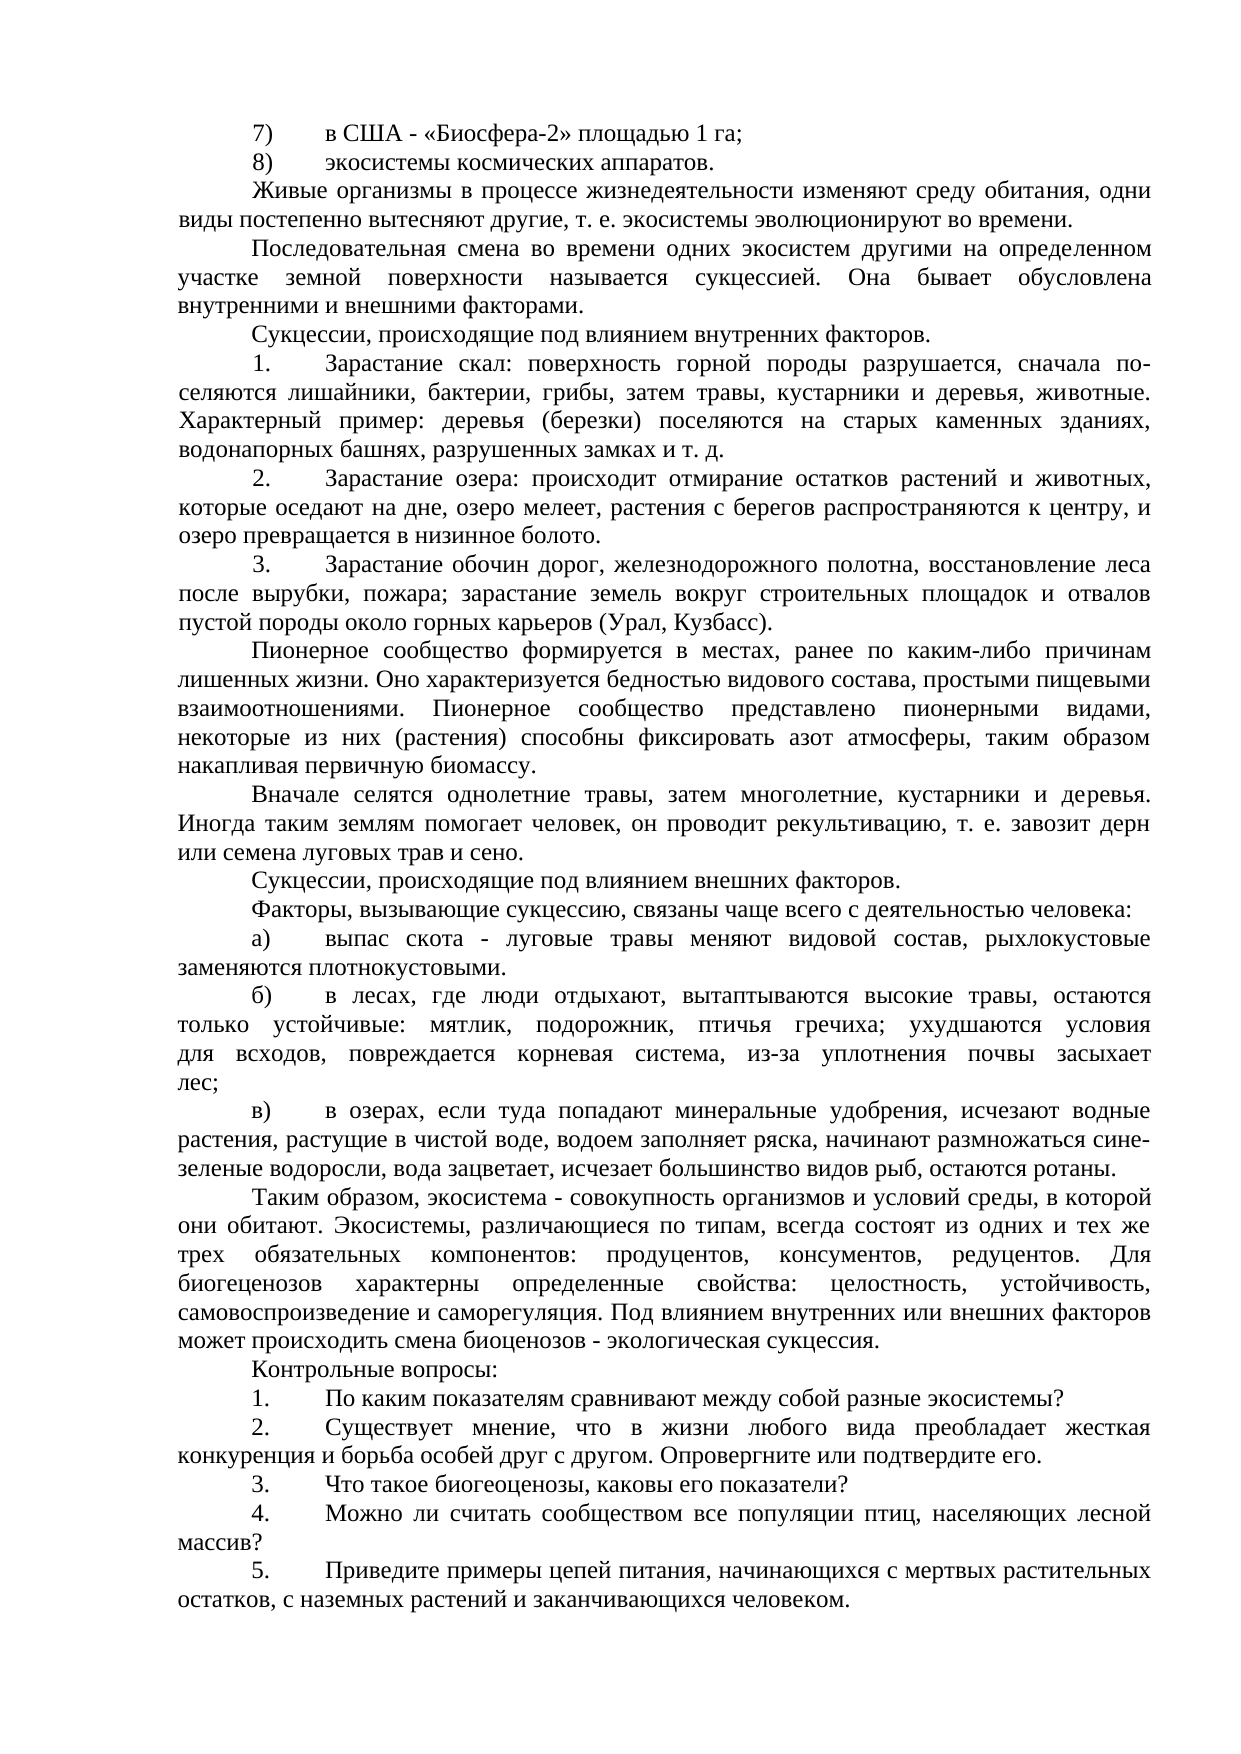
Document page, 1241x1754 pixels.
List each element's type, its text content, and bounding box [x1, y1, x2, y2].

list По каким показателям сравнивают между собой разные экосистемы? [177, 1383, 1152, 1412]
text Факторы, вызывающие сукцессию, связаны чаще всего с деятельностью человека: [177, 894, 1151, 923]
list Зарастание обочин дорог, железнодорожного полотна, восстановление леса после вырубки, пожара; зарастание земель вокруг строительных площадок и отвалов пустой породы около горных карьеров (Урал, Кузбасс). [178, 549, 1152, 636]
list в США - «Биосфера-2» площадью 1 га; [178, 118, 1152, 147]
text Живые организмы в процессе жизнедеятельности изменяют среду обитания, одни виды постепенно вытесняют другие, т. е. экосистемы эволюционируют во времени. [178, 176, 1151, 233]
list Существует мнение, что в жизни любого вида преобладает жесткая конкуренция и борьба особей друг с другом. Опровергните или подтвердите его. [177, 1412, 1152, 1469]
text Сукцессии, происходящие под влиянием внутренних факторов. [177, 319, 1152, 348]
list Зарастание озера: происходит отмирание остатков растений и животных, которые оседают на дне, озеро мелеет, растения с берегов распространяются к центру, и озеро превращается в низинное болото. [178, 463, 1151, 549]
text а) выпас скота - луговые травы меняют видовой состав, рыхлокустовые заменяются плотнокустовыми. [177, 923, 1151, 981]
list Зарастание скал: поверхность горной породы разрушается, сначала поселяются лишайники, бактерии, грибы, затем травы, кустарники и деревья, животные. Характерный пример: деревья (березки) поселяются на старых каменных зданиях, водонапорных башнях, разрушенных замках и т. д. [178, 348, 1151, 463]
list Что такое биогеоценозы, каковы его показатели? [177, 1469, 1152, 1498]
list Можно ли считать сообществом все популяции птиц, населяющих лесной массив? [177, 1498, 1152, 1556]
text Таким образом, экосистема - совокупность организмов и условий среды, в которой они обитают. Экосистемы, различающиеся по типам, всегда состоят из одних и тех же трех обязательных компонентов: продуцентов, консументов, редуцентов. Для биогеценозов характерны определенные свойства: целостность, устойчивость, самовоспроизведение и саморегуляция. Под влиянием внутренних или внешних факторов может происходить смена биоценозов - экологическая сукцессия. [178, 1182, 1152, 1354]
text в) в озерах, если туда попадают минеральные удобрения, исчезают водные растения, растущие в чистой воде, водоем заполняет ряска, начинают размножаться сине-зеленые водоросли, вода зацветает, исчезает большинство видов рыб, остаются ротаны. [177, 1096, 1151, 1182]
text Контрольные вопросы: [177, 1354, 1152, 1383]
text Вначале селятся однолетние травы, затем многолетние, кустарники и деревья. Иногда таким землям помогает человек, он проводит рекультивацию, т. е. завозит дерн или семена луговых трав и сено. [177, 779, 1151, 866]
list Приведите примеры цепей питания, начинающихся с мертвых растительных остатков, с наземных растений и заканчивающихся человеком. [177, 1556, 1151, 1613]
list экосистемы космических аппаратов. [178, 147, 1152, 176]
text Пионерное сообщество формируется в местах, ранее по каким-либо причинам лишенных жизни. Оно характеризуется бедностью видового состава, простыми пищевыми взаимоотношениями. Пионерное сообщество представлено пионерными видами, некоторые из них (растения) способны фиксировать азот атмосферы, таким образом накапливая первичную биомассу. [177, 636, 1151, 779]
text Сукцессии, происходящие под влиянием внешних факторов. [177, 866, 1152, 894]
text б) в лесах, где люди отдыхают, вытаптываются высокие травы, остаются только устойчивые: мятлик, подорожник, птичья гречиха; ухудшаются условия для всходов, повреждается корневая система, из-за уплотнения почвы засыхает лес; [177, 981, 1152, 1096]
text Последовательная смена во времени одних экосистем другими на определенном участке земной поверхности называется сукцессией. Она бывает обусловлена внутренними и внешними факторами. [177, 233, 1152, 319]
